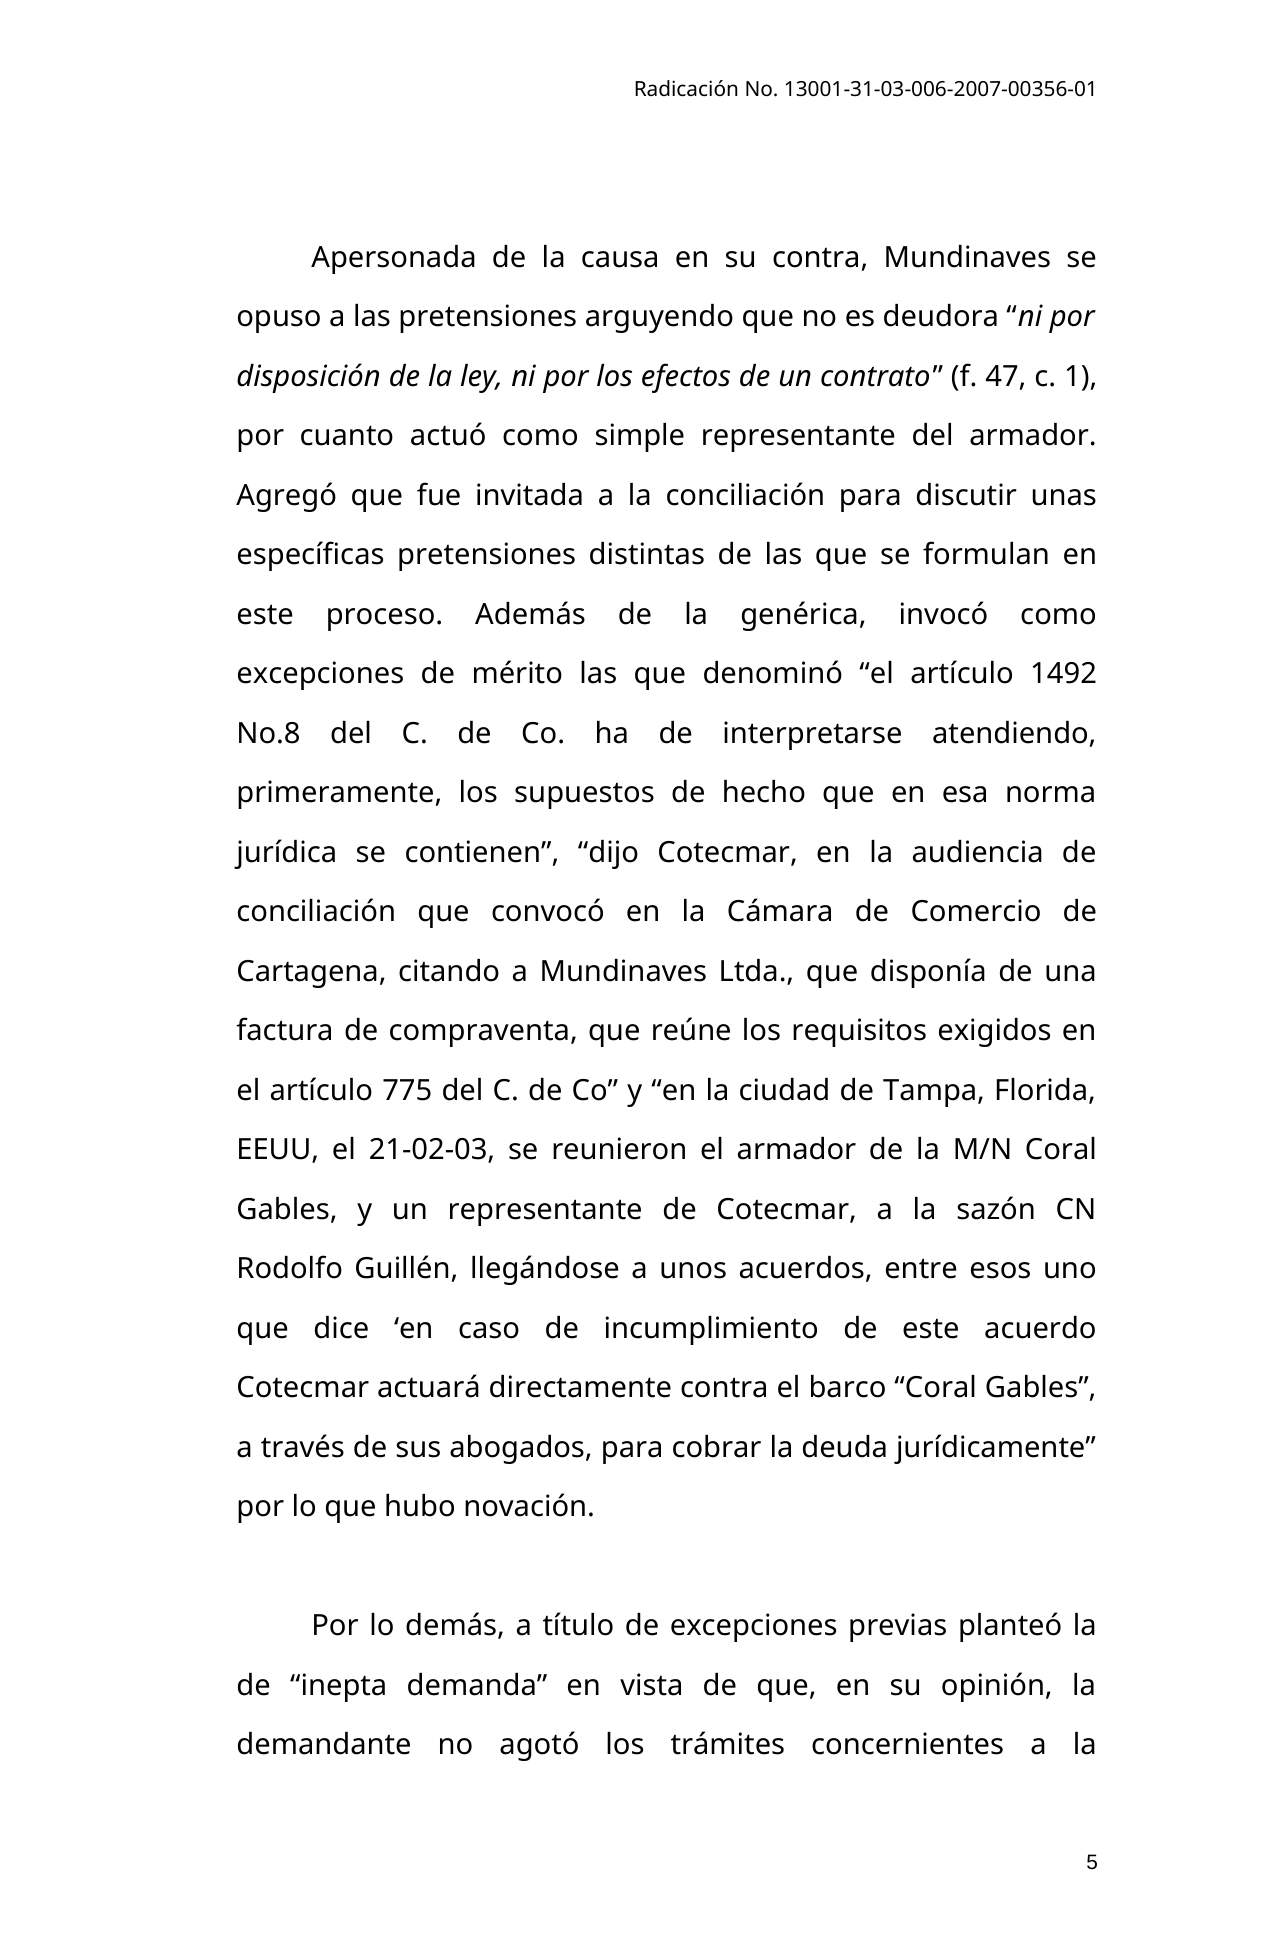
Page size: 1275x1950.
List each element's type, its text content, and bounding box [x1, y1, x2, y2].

text Apersonada de la causa en su contra, Mundinaves se opuso a las pretensiones arguyendo que no es deudora “ni por disposición de la ley, ni por los efectos de un contrato” (f. 47, c. 1), por cuanto actuó como simple representante del armador. Agregó que fue invitada a la conciliación para discutir unas específicas pretensiones distintas de las que se formulan en este proceso. Además de la genérica, invocó como excepciones de mérito las que denominó “el artículo 1492 No.8 del C. de Co. ha de interpretarse atendiendo, primeramente, los supuestos de hecho que en esa norma jurídica se contienen”, “dijo Cotecmar, en la audiencia de conciliación que convocó en la Cámara de Comercio de Cartagena, citando a Mundinaves Ltda., que disponía de una factura de compraventa, que reúne los requisitos exigidos en el artículo 775 del C. de Co” y “en la ciudad de Tampa, Florida, EEUU, el 21-02-03, se reunieron el armador de la M/N Coral Gables, y un representante de Cotecmar, a la sazón CN Rodolfo Guillén, llegándose a unos acuerdos, entre esos uno que dice ‘en caso de incumplimiento de este acuerdo Cotecmar actuará directamente contra el barco “Coral Gables”, a través de sus abogados, para cobrar la deuda jurídicamente” por lo que hubo novación. [236, 236, 1098, 1525]
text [236, 1604, 1098, 1763]
